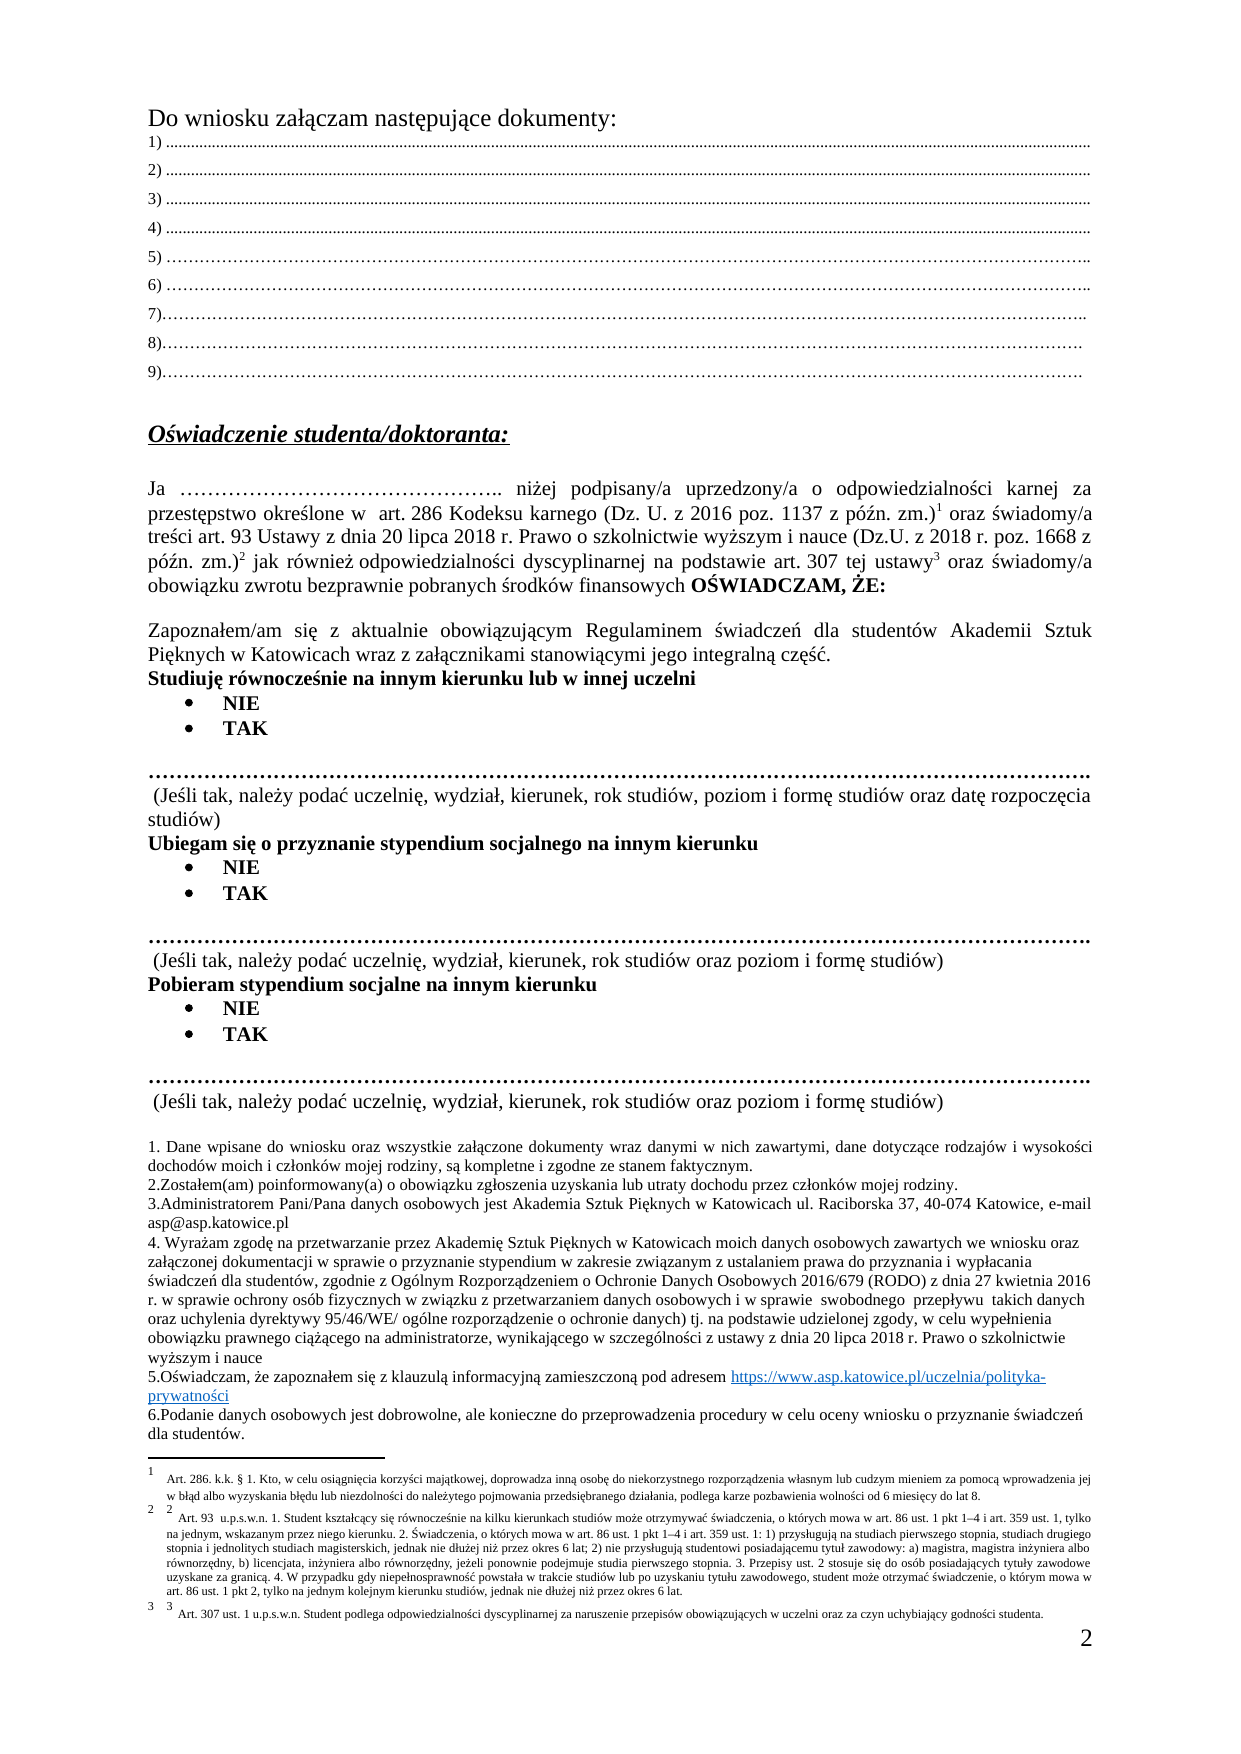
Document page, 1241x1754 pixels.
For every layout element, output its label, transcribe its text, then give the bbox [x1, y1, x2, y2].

text Pobieram stypendium socjalne na innym kierunku [148, 972, 1092, 996]
text 4) .............................................................................................................................................................................................................................. [148, 218, 1092, 237]
list NIE [185, 690, 1092, 714]
text ………………………………………………………………………………………………………………………. [148, 759, 1092, 783]
list TAK [185, 716, 1092, 740]
list NIE [185, 855, 1092, 879]
text (Jeśli tak, należy podać uczelnię, wydział, kierunek, rok studiów oraz poziom i formę studiów) [148, 948, 1092, 972]
list TAK [185, 881, 1092, 905]
text 6) ………………………………………………………………………………………………………………………………………………….. [148, 275, 1092, 294]
text 6.Podanie danych osobowych jest dobrowolne, ale konieczne do przeprowadzenia procedury w celu oceny wniosku o przyznanie świadczeń dla studentów. [148, 1405, 1092, 1443]
text ………………………………………………………………………………………………………………………. [148, 1064, 1092, 1088]
text 5) ………………………………………………………………………………………………………………………………………………….. [148, 246, 1092, 266]
text 5.Oświadczam, że zapoznałem się z klauzulą informacyjną zamieszczoną pod adresem https://www.asp.katowice.pl/uczelnia/polityka-prywatności [148, 1367, 1092, 1405]
text (Jeśli tak, należy podać uczelnię, wydział, kierunek, rok studiów, poziom i formę studiów oraz datę rozpoczęcia studiów) [148, 783, 1092, 831]
text 2.Zostałem(am) poinformowany(a) o obowiązku zgłoszenia uzyskania lub utraty dochodu przez członków mojej rodziny. [148, 1175, 1092, 1194]
text Studiuję równocześnie na innym kierunku lub w innej uczelni [148, 666, 1092, 690]
text 1) .............................................................................................................................................................................................................................. [148, 131, 1092, 151]
text Zapoznałem/am się z aktualnie obowiązującym Regulaminem świadczeń dla studentów Akademii Sztuk Pięknych w Katowicach wraz z załącznikami stanowiącymi jego integralną część. [148, 618, 1092, 666]
text Do wniosku załączam następujące dokumenty: [148, 103, 1092, 131]
text 9)…………………………………………………………………………………………………………………………………………………. [148, 361, 1092, 381]
text 4. Wyrażam zgodę na przetwarzanie przez Akademię Sztuk Pięknych w Katowicach moich danych osobowych zawartych we wniosku oraz załączonej dokumentacji w sprawie o przyznanie stypendium w zakresie związanym z ustalaniem prawa do przyznania i wypłacania świadczeń dla studentów, zgodnie z Ogólnym Rozporządzeniem o Ochronie Danych Osobowych 2016/679 (RODO) z dnia 27 kwietnia 2016 r. w sprawie ochrony osób fizycznych w związku z przetwarzaniem danych osobowych i w sprawie swobodnego przepływu takich danych oraz uchylenia dyrektywy 95/46/WE/ ogólne rozporządzenie o ochronie danych) tj. na podstawie udzielonej zgody, w celu wypełnienia obowiązku prawnego ciążącego na administratorze, wynikającego w szczególności z ustawy z dnia 20 lipca 2018 r. Prawo o szkolnictwie wyższym i nauce [148, 1232, 1092, 1367]
text Ubiegam się o przyznanie stypendium socjalnego na innym kierunku [148, 831, 1092, 855]
text Ja ……………………………………….. niżej podpisany/a uprzedzony/a o odpowiedzialności karnej za przestępstwo określone w art. 286 Kodeksu karnego (Dz. U. z 2016 poz. 1137 z późn. zm.) oraz świadomy/a treści art. 93 Ustawy z dnia 20 lipca 2018 r. Prawo o szkolnictwie wyższym i nauce (Dz.U. z 2018 r. poz. 1668 z późn. zm.)2 jak również odpowiedzialności dyscyplinarnej na podstawie art. 307 tej ustawy3 oraz świadomy/a obowiązku zwrotu bezprawnie pobranych środków finansowych OŚWIADCZAM, ŻE: [148, 476, 1092, 597]
text 7)………………………………………………………………………………………………………………………………………………….. [148, 304, 1092, 323]
text 8)…………………………………………………………………………………………………………………………………………………. [148, 333, 1092, 352]
text 3) .............................................................................................................................................................................................................................. [148, 189, 1092, 208]
list NIE [185, 996, 1092, 1020]
text 1. Dane wpisane do wniosku oraz wszystkie załączone dokumenty wraz danymi w nich zawartymi, dane dotyczące rodzajów i wysokości dochodów moich i członków mojej rodziny, są kompletne i zgodne ze stanem faktycznym. [148, 1137, 1092, 1175]
list TAK [185, 1022, 1092, 1046]
text ………………………………………………………………………………………………………………………. [148, 924, 1092, 948]
text Oświadczenie studenta/doktoranta: [148, 419, 1092, 448]
text 2) .............................................................................................................................................................................................................................. [148, 160, 1092, 179]
text (Jeśli tak, należy podać uczelnię, wydział, kierunek, rok studiów oraz poziom i formę studiów) [148, 1088, 1092, 1113]
text 3.Administratorem Pani/Pana danych osobowych jest Akademia Sztuk Pięknych w Katowicach ul. Raciborska 37, 40-074 Katowice, e-mail asp@asp.katowice.pl [148, 1194, 1092, 1232]
